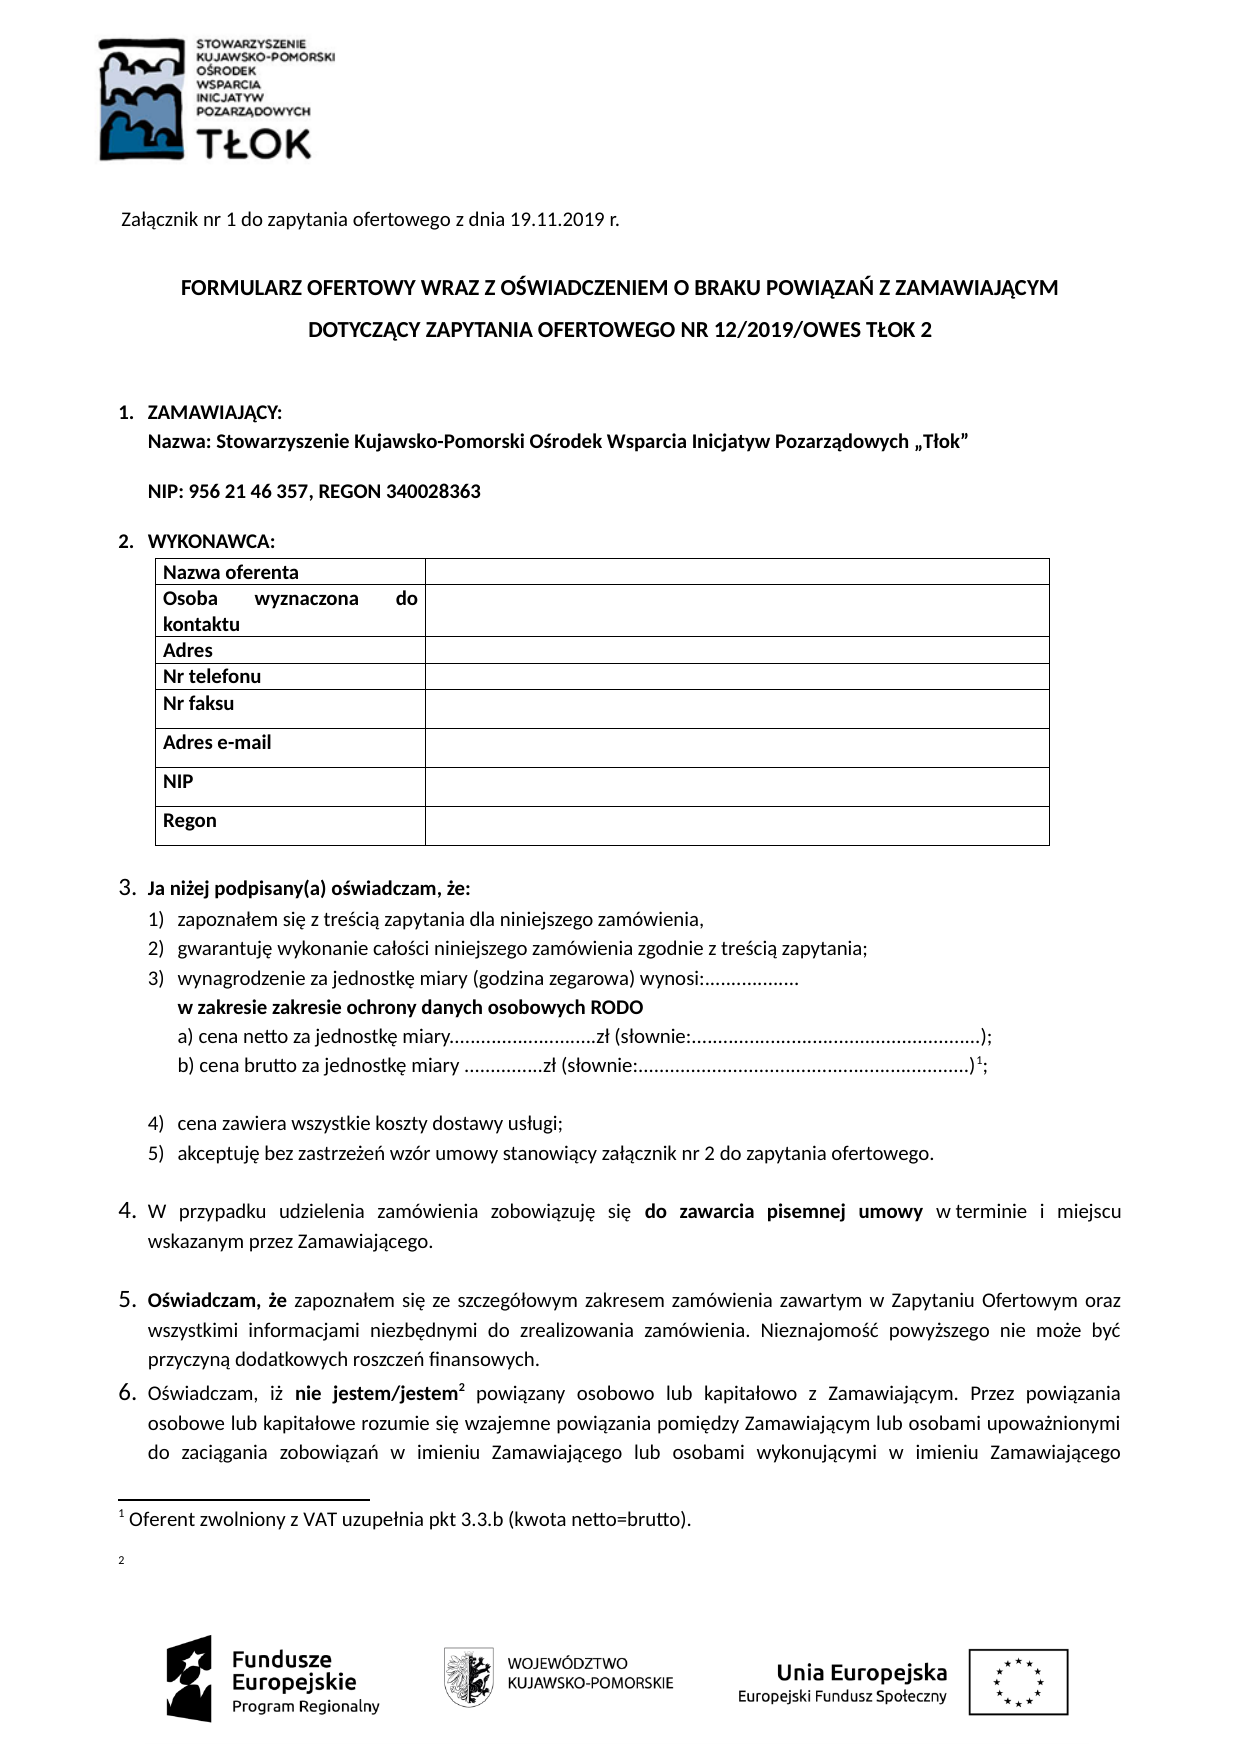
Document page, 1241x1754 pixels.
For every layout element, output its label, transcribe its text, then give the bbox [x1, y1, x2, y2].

table_cell NIP [156, 768, 425, 806]
list akceptuję bez zastrzeżeń wzór umowy stanowiący załącznik nr 2 do zapytania ofertowego. [148, 1140, 1122, 1165]
table_cell Nr faksu [156, 690, 425, 728]
list NIP: 956 21 46 357, REGON 340028363 [148, 479, 1122, 504]
text a) cena netto za jednostkę miary............................zł (słownie:.......................................................); [177, 1023, 1122, 1048]
picture [78, 12, 357, 185]
text DOTYCZĄCY ZAPYTANIA OFERTOWEGO NR 12/2019/OWES TŁOK 2 [118, 316, 1122, 343]
list gwarantuję wykonanie całości niniejszego zamówienia zgodnie z treścią zapytania; [148, 936, 1122, 961]
table_cell [426, 807, 1049, 845]
list WYKONAWCA: [118, 529, 1122, 554]
list zapoznałem się z treścią zapytania dla niniejszego zamówienia, [148, 906, 1122, 932]
list cena zawiera wszystkie koszty dostawy usługi; [148, 1111, 1122, 1136]
text FORMULARZ OFERTOWY WRAZ Z OŚWIADCZENIEM O BRAKU POWIĄZAŃ Z ZAMAWIAJĄCYM [118, 273, 1122, 302]
text Załącznik nr 1 do zapytania ofertowego z dnia 19.11.2019 r. [121, 206, 1122, 232]
table_cell Nr telefonu [156, 664, 425, 689]
list wynagrodzenie za jednostkę miary (godzina zegarowa) wynosi:.................. [148, 965, 1122, 990]
table_cell [426, 637, 1049, 663]
picture [145, 1613, 1089, 1744]
table_cell [426, 690, 1049, 728]
list Ja niżej podpisany(a) oświadczam, że: [118, 871, 1122, 902]
text b) cena brutto za jednostkę miary ...............zł (słownie:...............................................................); [177, 1052, 1122, 1078]
table_cell [426, 729, 1049, 767]
table_header Nazwa oferenta [156, 559, 425, 584]
table_cell Adres [156, 637, 425, 663]
table_cell Regon [156, 807, 425, 845]
table_cell Adres e-mail [156, 729, 425, 767]
list W przypadku udzielenia zamówienia zobowiązuję się do zawarcia pisemnej umowy w terminie i miejscu wskazanym przez Zamawiającego. [118, 1194, 1122, 1254]
text w zakresie zakresie ochrony danych osobowych RODO [177, 994, 1122, 1019]
table_cell [426, 768, 1049, 806]
list ZAMAWIAJĄCY: [118, 399, 1122, 425]
table_header [426, 559, 1049, 584]
table_cell [426, 664, 1049, 689]
table_cell Osoba wyznaczona do kontaktu [156, 585, 425, 636]
table_cell [426, 585, 1049, 636]
list Nazwa: Stowarzyszenie Kujawsko-Pomorski Ośrodek Wsparcia Inicjatyw Pozarządowych „Tłok” [148, 429, 1122, 454]
list Oświadczam, że zapoznałem się ze szczegółowym zakresem zamówienia zawartym w Zapytaniu Ofertowym oraz wszystkimi informacjami niezbędnymi do zrealizowania zamówienia. Nieznajomość powyższego nie może być przyczyną dodatkowych roszczeń finansowych. [118, 1283, 1122, 1372]
